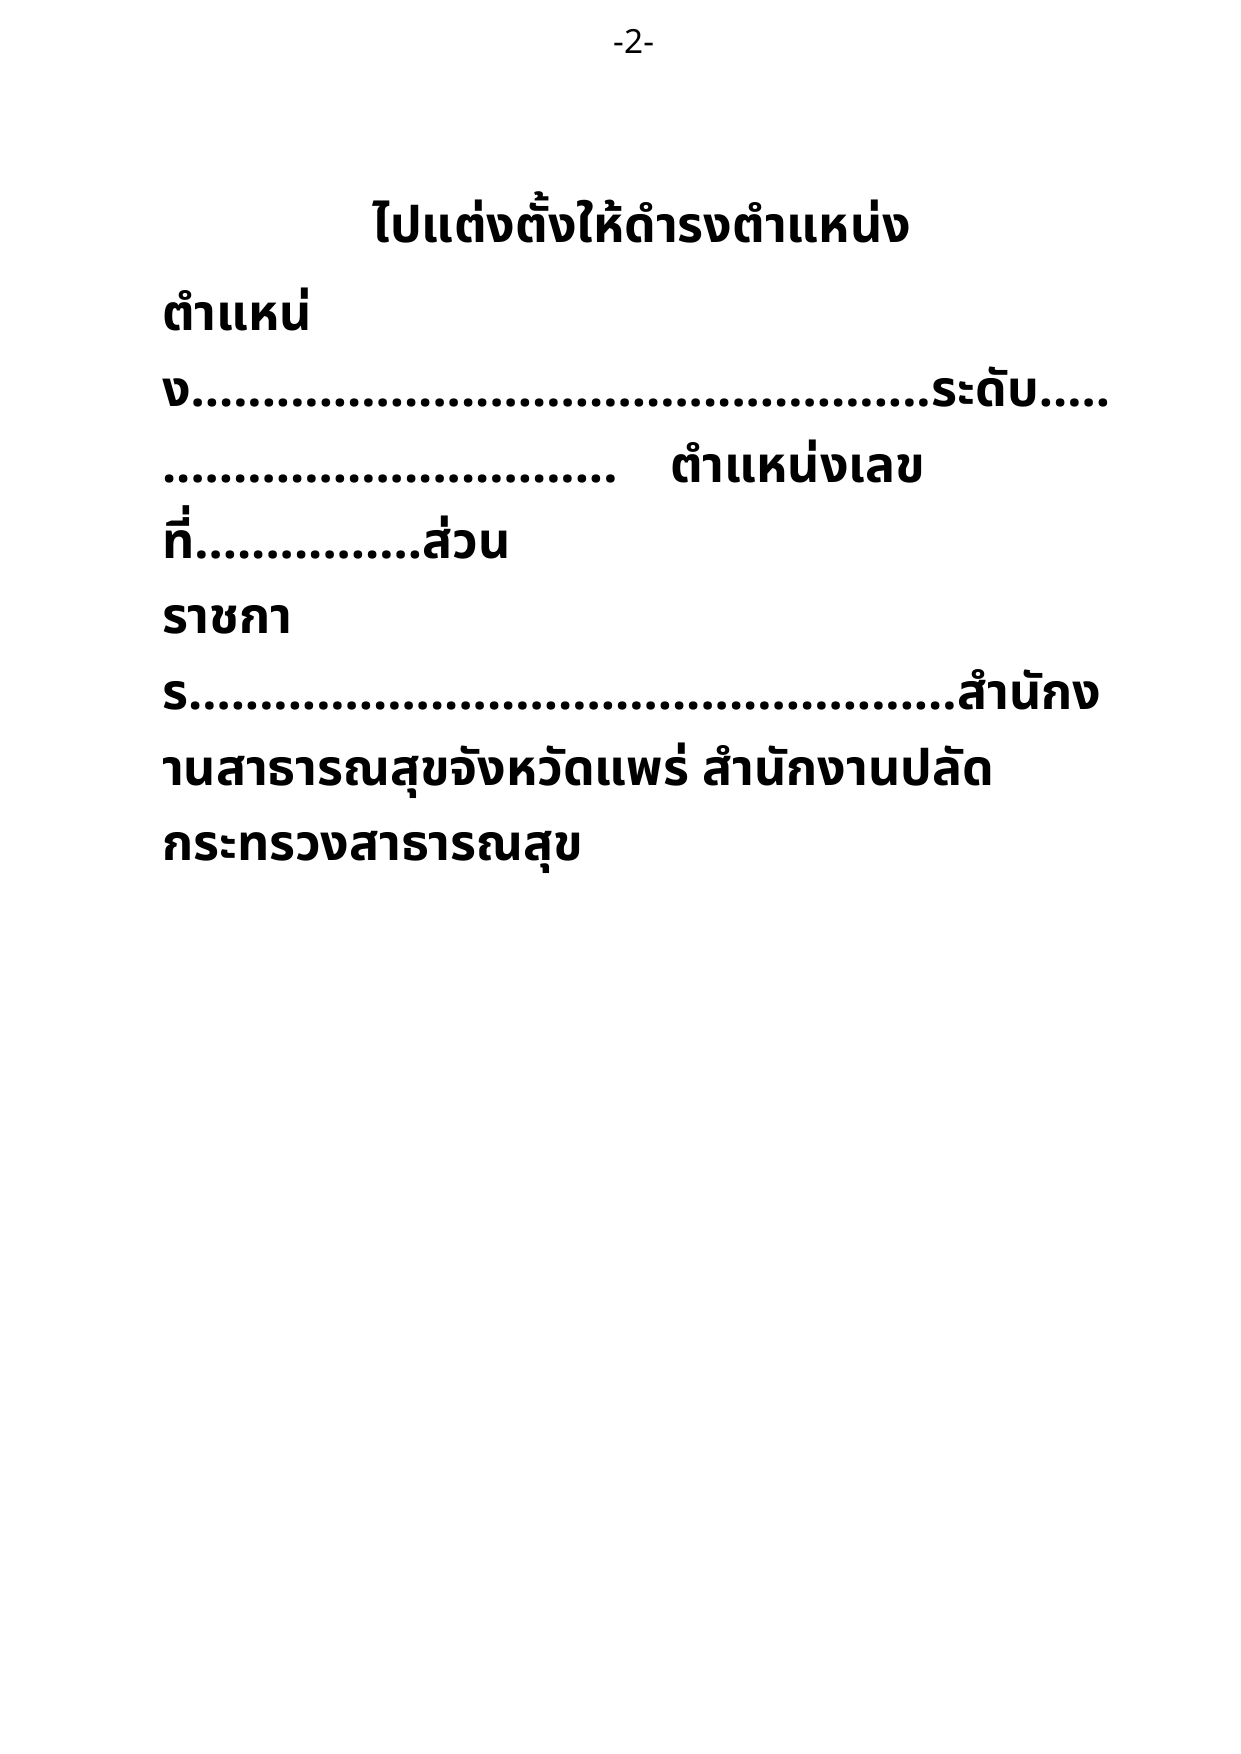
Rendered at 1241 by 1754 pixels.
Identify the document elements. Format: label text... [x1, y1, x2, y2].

text ตำแหน่ง....................................................ระดับ..................................... ตำแหน่งเลขที่................ส่วนราชการ......................................................สำนักงานสาธารณสุขจังหวัดแพร่ สำนักงานปลัดกระทรวงสาธารณสุข [162, 277, 1121, 883]
text ไปแต่งตั้งให้ดำรงตำแหน่ง [162, 189, 1121, 265]
